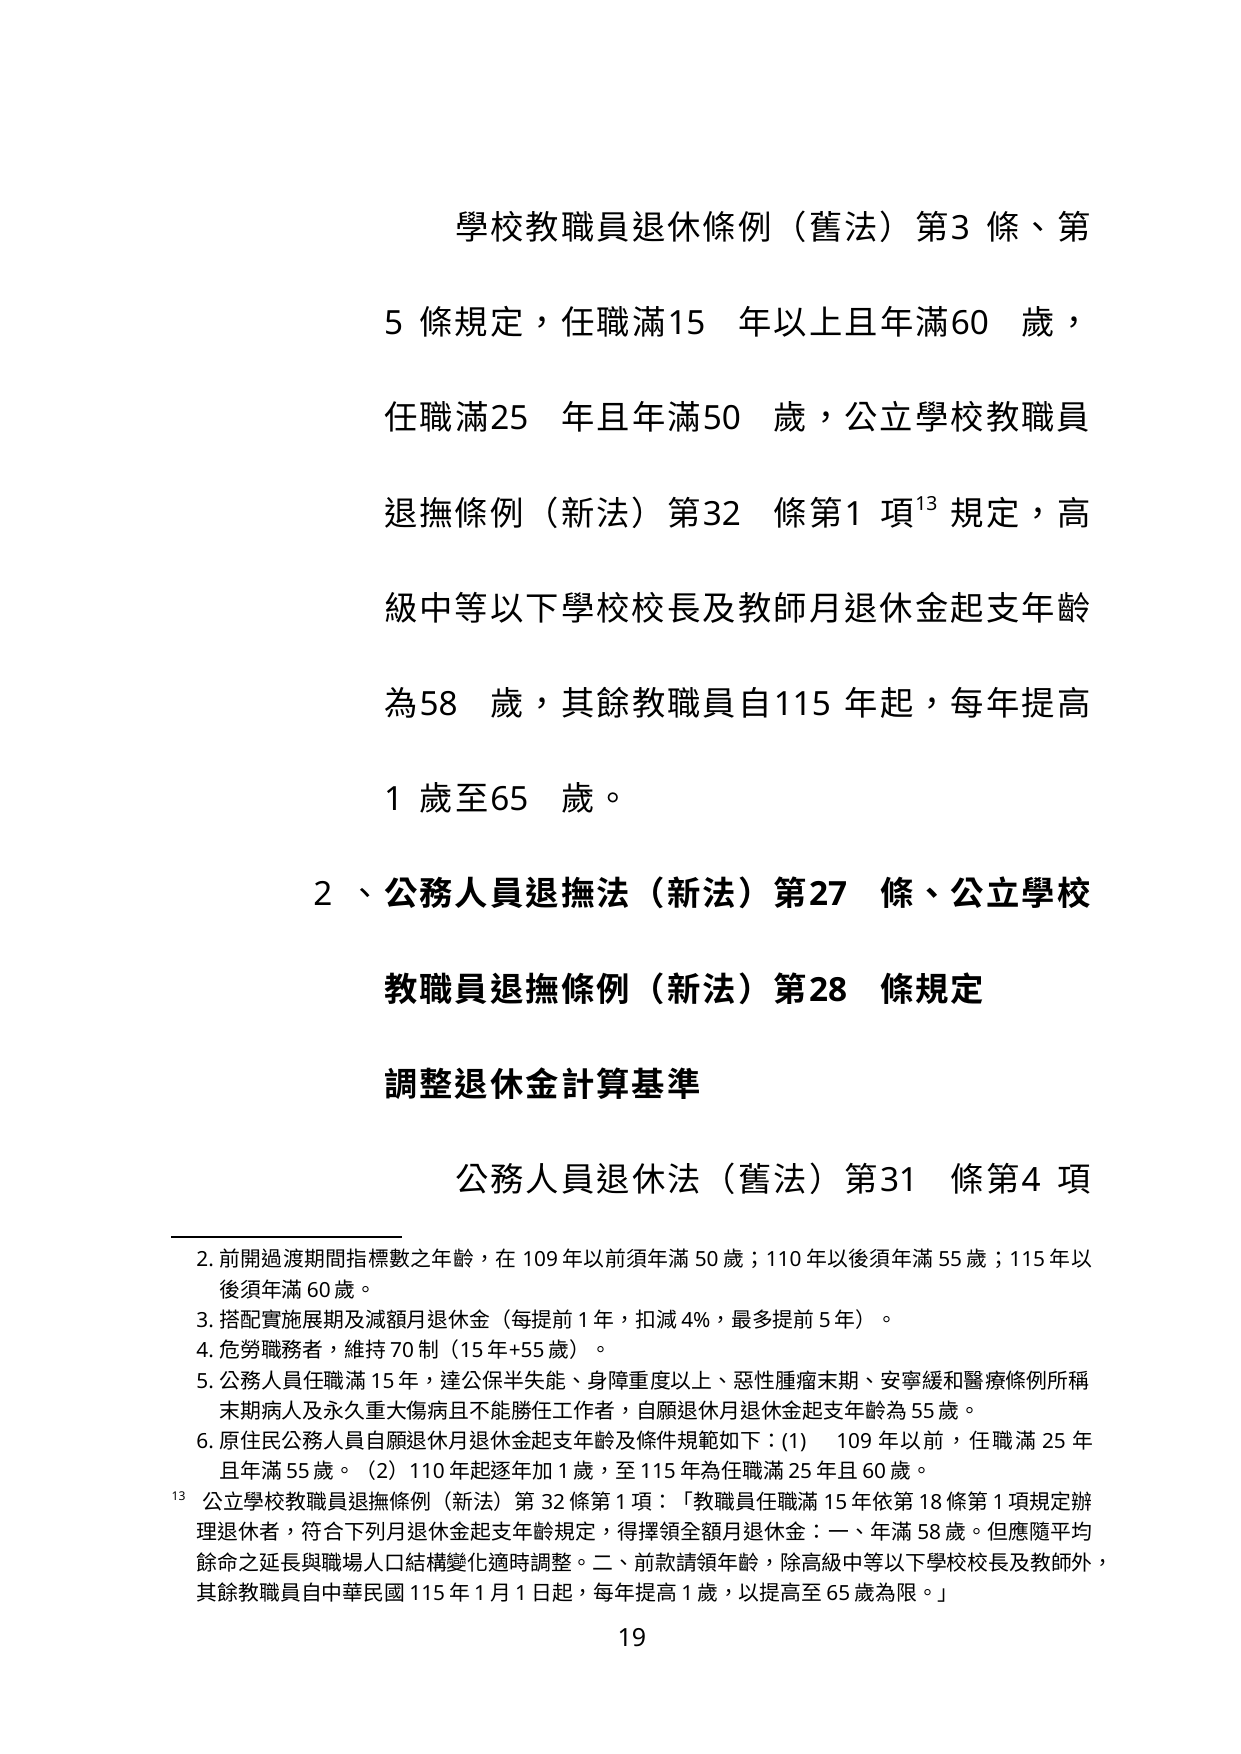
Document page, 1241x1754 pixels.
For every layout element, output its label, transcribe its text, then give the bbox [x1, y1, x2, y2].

subtitle 公務人員退撫法（新法）第27條、公立學校教職員退撫條例（新法）第28條規定 調整退休金計算基準 [296, 844, 1092, 1129]
text 公務人員退休法（舊法）第31條第4項第1、2款規定以「退休生效日在職同等級人員本（年功）俸額」，公務人員退撫法（新法）第27條規定，採「平均俸（薪）額」，亦即，逐步調整為最後在職前15年平均俸（薪）額：107年7月1日至108年12月31日訂為「最後在職往前5年平均俸（薪）額」，之後逐年拉長1年，調整至118年後為「最後在職往前15年平均俸（薪）額」。 [349, 1129, 1092, 1224]
text 學校教職員退休條例（舊法）第3條、第5條規定，任職滿15年以上且年滿60歲，任職滿25年且年滿50歲，公立學校教職員退撫條例（新法）第32條第1項規定，高級中等以下學校校長及教師月退休金起支年齡為58歲，其餘教職員自115年起，每年提高1歲至65歲。 [349, 177, 1092, 844]
